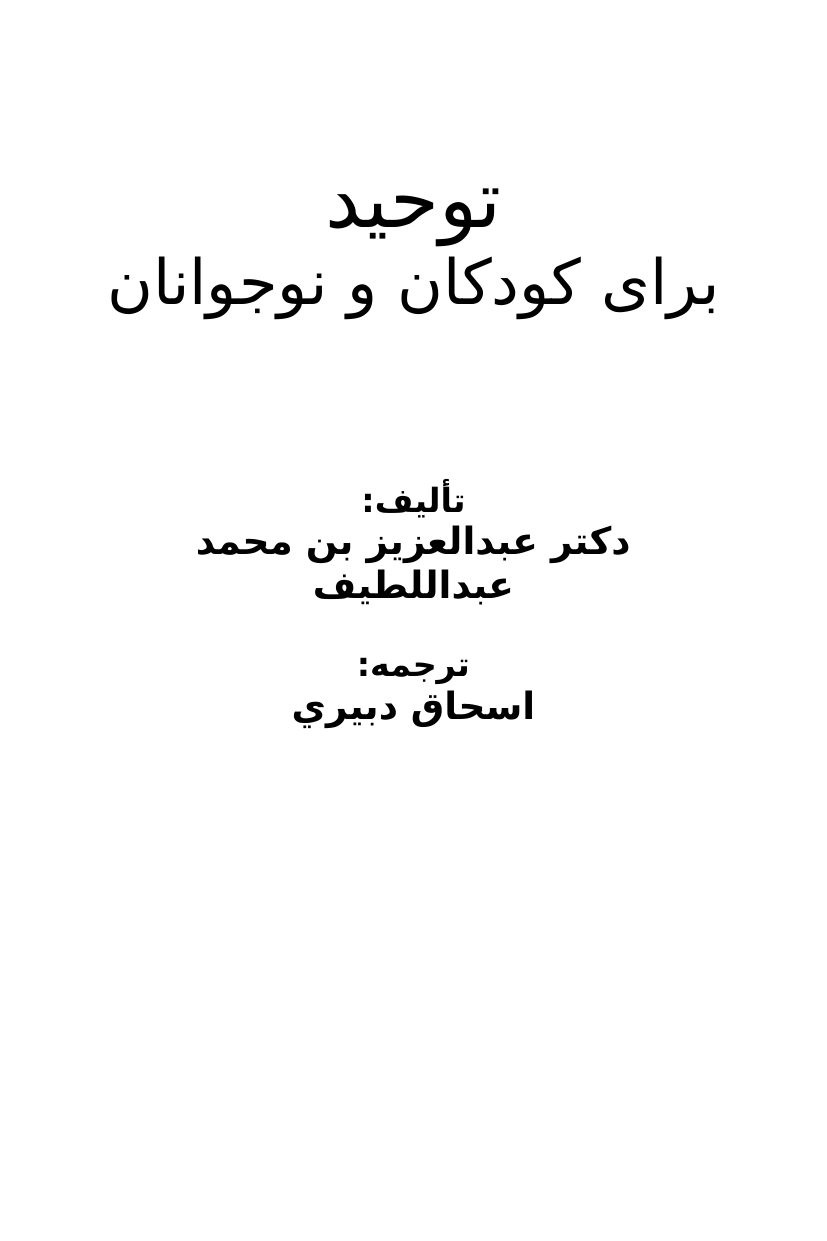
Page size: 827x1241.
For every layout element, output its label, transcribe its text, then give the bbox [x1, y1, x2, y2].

text برای کودکان و نوجوانان [89, 246, 738, 319]
text توحید [89, 154, 738, 246]
text اسحاق دبيري [89, 684, 738, 728]
text ترجمه: [89, 646, 738, 684]
text تأليف: [89, 481, 738, 520]
text دكتر عبدالعزيز بن محمد عبداللطيف [89, 520, 738, 607]
